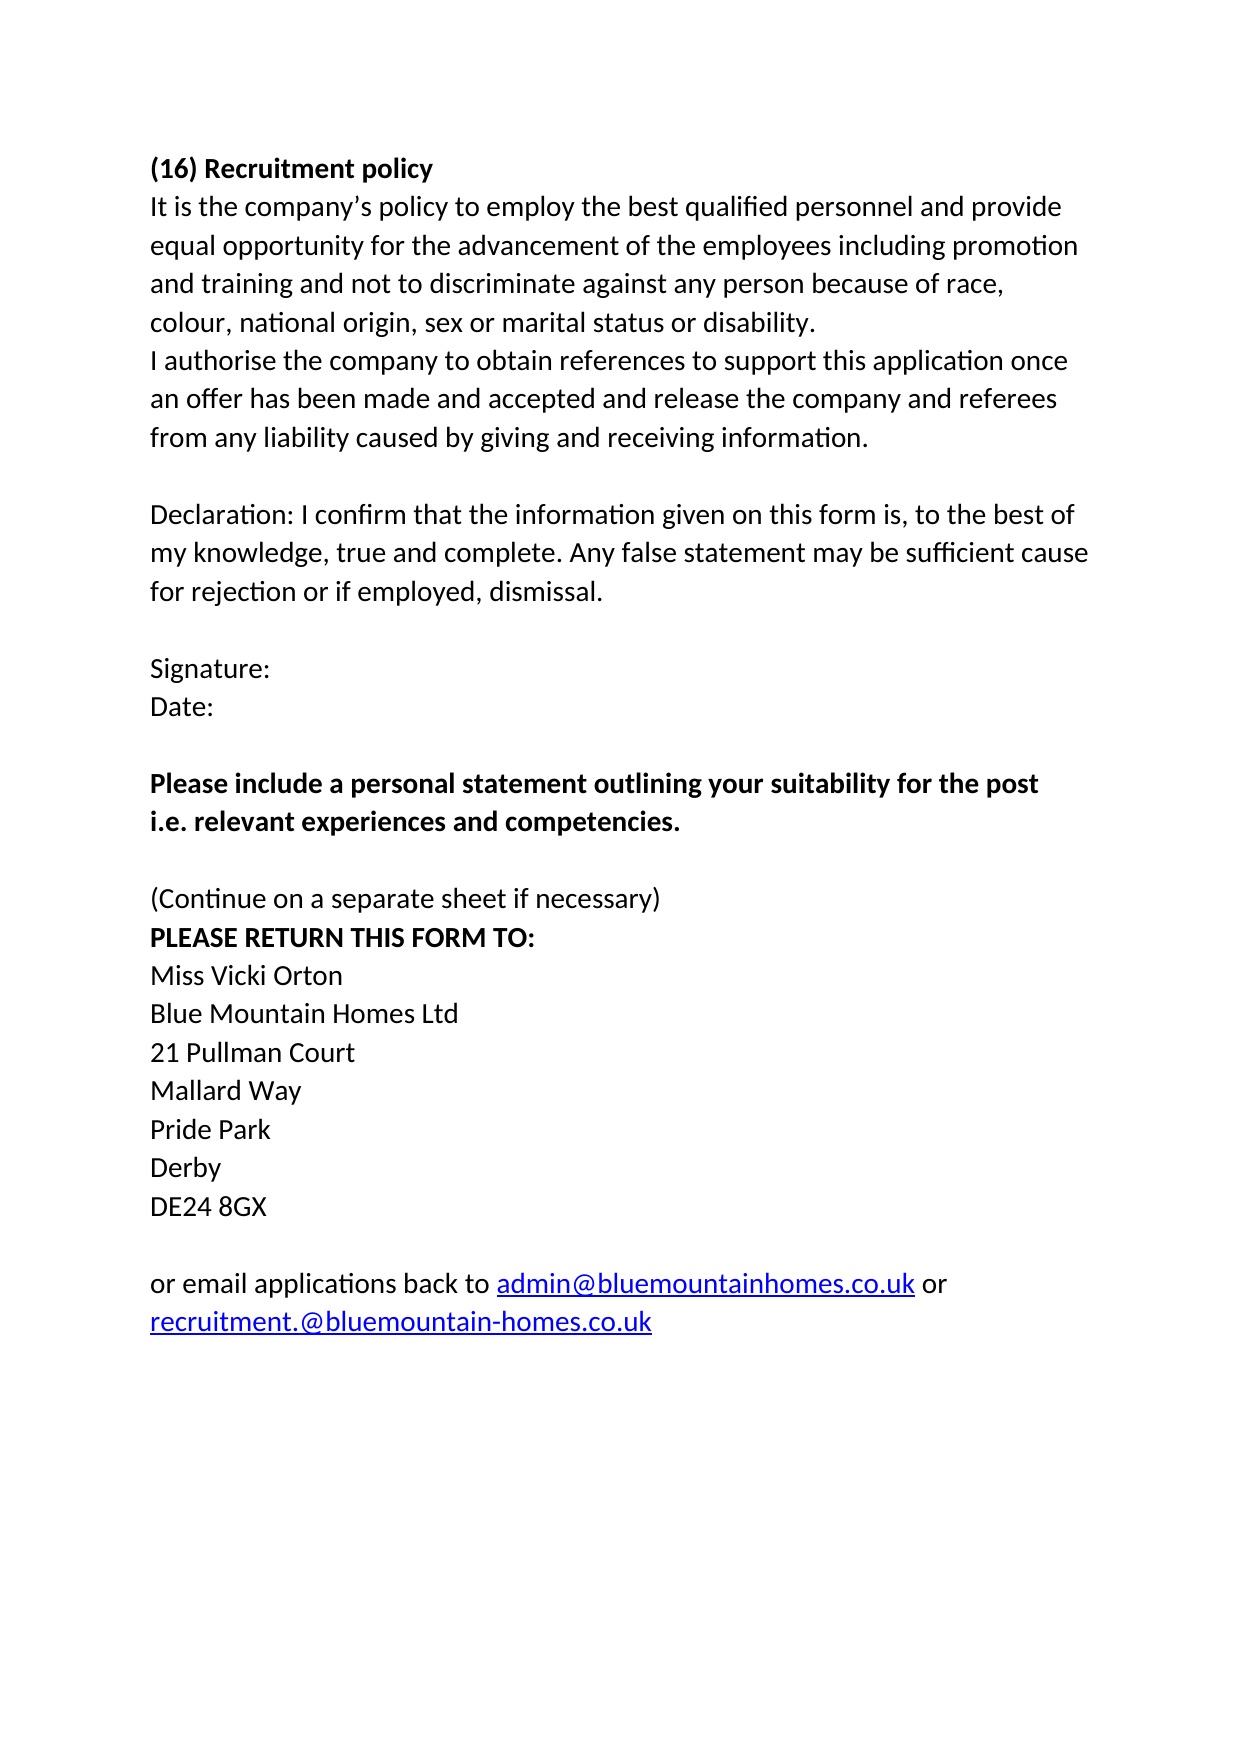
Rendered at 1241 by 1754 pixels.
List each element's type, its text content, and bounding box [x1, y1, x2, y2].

text I authorise the company to obtain references to support this application once an offer has been made and accepted and release the company and referees from any liability caused by giving and receiving information. [150, 342, 1090, 455]
text Blue Mountain Homes Ltd [150, 996, 1090, 1031]
text Date: [150, 688, 1090, 724]
text PLEASE RETURN THIS FORM TO: [150, 919, 1090, 954]
text Pride Park [150, 1111, 1090, 1147]
text (16) Recruitment policy [150, 150, 1090, 186]
text Declaration: I confirm that the information given on this form is, to the best of my knowledge, true and complete. Any false statement may be sufficient cause for rejection or if employed, dismissal. [150, 496, 1090, 608]
text Miss Vicki Orton [150, 957, 1090, 993]
text Derby [150, 1149, 1090, 1185]
text Please include a personal statement outlining your suitability for the post [150, 765, 1090, 801]
text 21 Pullman Court [150, 1034, 1090, 1070]
text It is the company’s policy to employ the best qualified personnel and provide equal opportunity for the advancement of the employees including promotion and training and not to discriminate against any person because of race, colour, national origin, sex or marital status or disability. [150, 188, 1090, 339]
text DE24 8GX [150, 1188, 1090, 1223]
text Signature: [150, 650, 1090, 685]
text Mallard Way [150, 1072, 1090, 1108]
text or email applications back to admin@bluemountainhomes.co.uk or recruitment.@bluemountain-homes.co.uk [150, 1265, 1090, 1339]
text (Continue on a separate sheet if necessary) [150, 880, 1090, 916]
text i.e. relevant experiences and competencies. [150, 803, 1090, 839]
